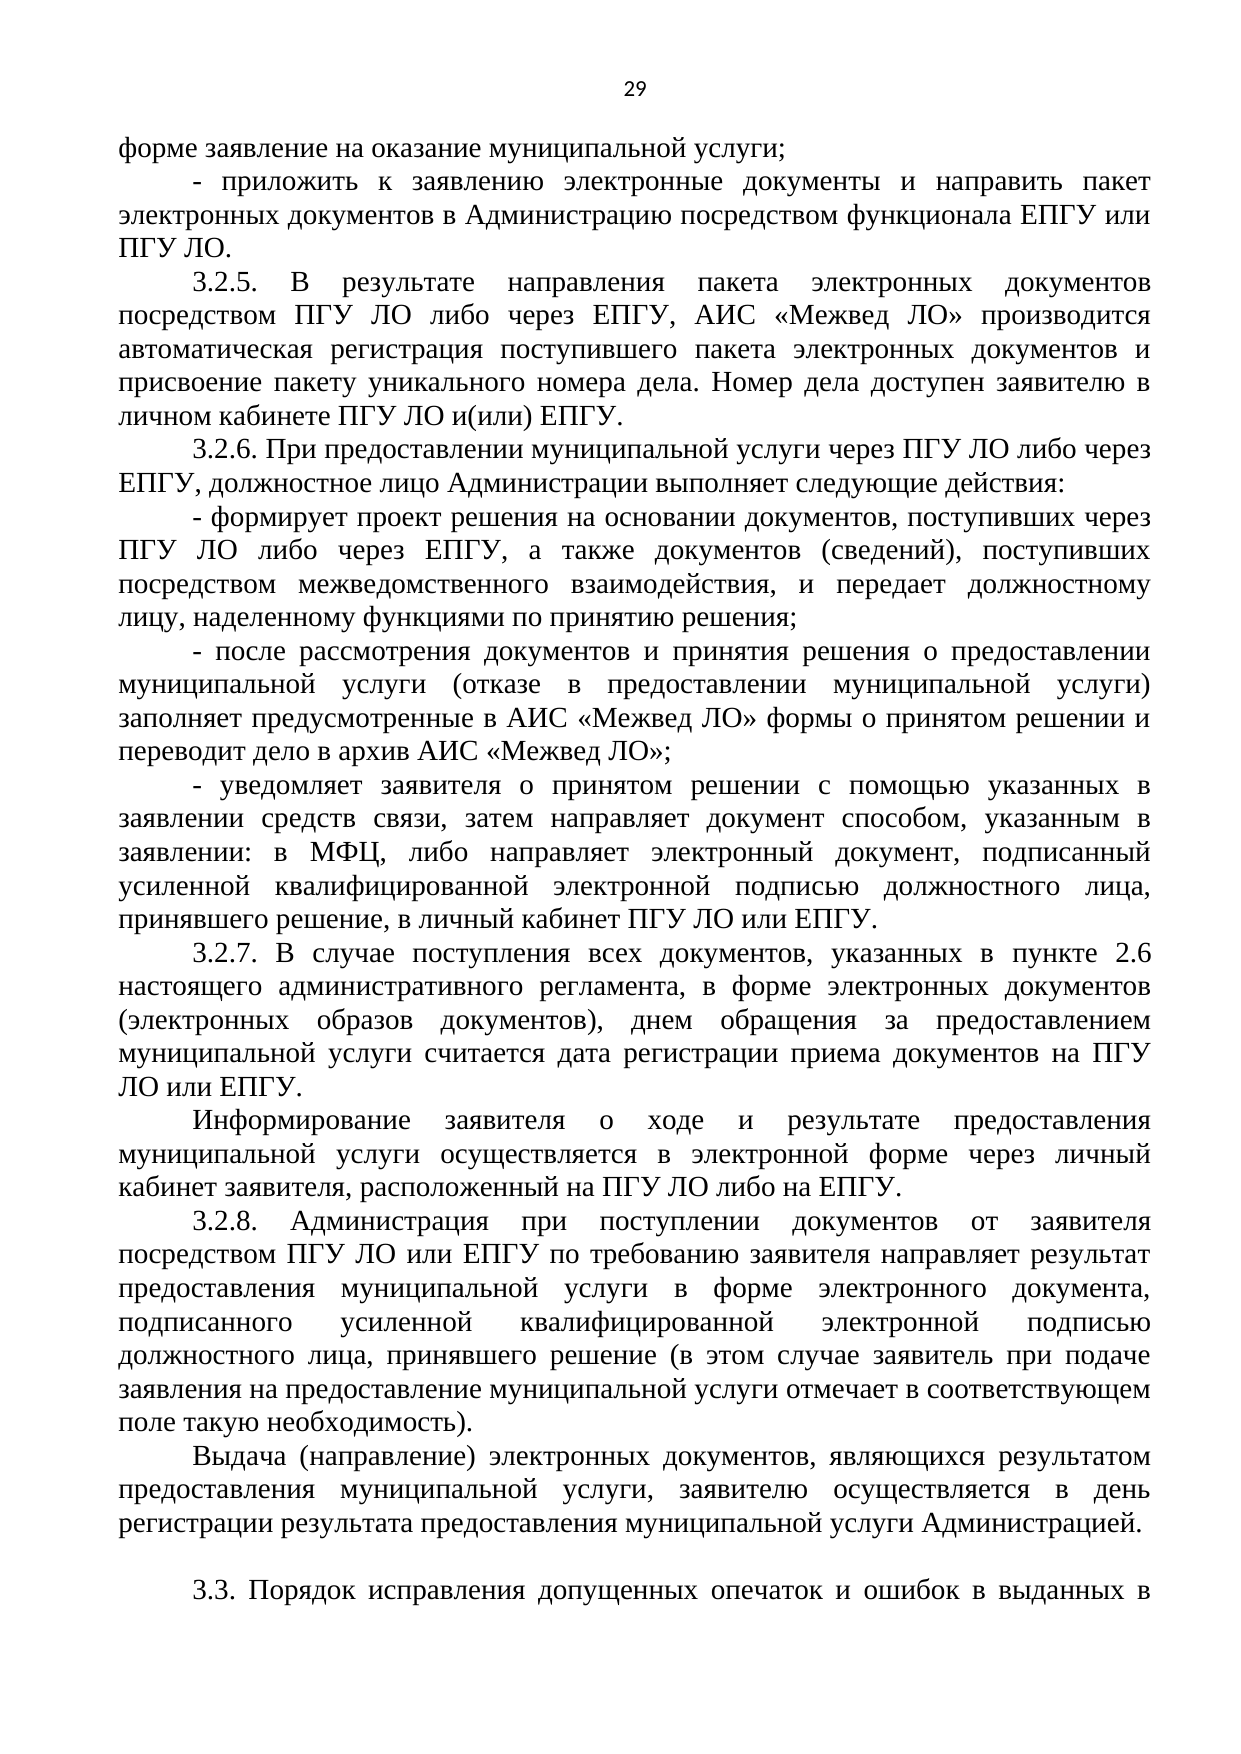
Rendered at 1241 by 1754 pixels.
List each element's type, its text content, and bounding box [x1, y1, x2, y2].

text 3.2.8. Администрация при поступлении документов от заявителя посредством ПГУ ЛО или ЕПГУ по требованию заявителя направляет результат предоставления муниципальной услуги в форме электронного документа, подписанного усиленной квалифицированной электронной подписью должностного лица, принявшего решение (в этом случае заявитель при подаче заявления на предоставление муниципальной услуги отмечает в соответствующем поле такую необходимость). [118, 1203, 1152, 1438]
text - приложить к заявлению электронные документы и направить пакет электронных документов в Администрацию посредством функционала ЕПГУ или ПГУ ЛО. [118, 163, 1152, 264]
text - формирует проект решения на основании документов, поступивших через ПГУ ЛО либо через ЕПГУ, а также документов (сведений), поступивших посредством межведомственного взаимодействия, и передает должностному лицу, наделенному функциями по принятию решения; [118, 499, 1152, 633]
text - после рассмотрения документов и принятия решения о предоставлении муниципальной услуги (отказе в предоставлении муниципальной услуги) заполняет предусмотренные в АИС «Межвед ЛО» формы о принятом решении и переводит дело в архив АИС «Межвед ЛО»; [118, 633, 1152, 767]
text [118, 130, 1152, 163]
text 3.2.6. При предоставлении муниципальной услуги через ПГУ ЛО либо через ЕПГУ, должностное лицо Администрации выполняет следующие действия: [118, 432, 1152, 499]
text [118, 1572, 1152, 1606]
text 3.2.7. В случае поступления всех документов, указанных в пункте 2.6 настоящего административного регламента, в форме электронных документов (электронных образов документов), днем обращения за предоставлением муниципальной услуги считается дата регистрации приема документов на ПГУ ЛО или ЕПГУ. [118, 935, 1152, 1102]
text 3.2.5. В результате направления пакета электронных документов посредством ПГУ ЛО либо через ЕПГУ, АИС «Межвед ЛО» производится автоматическая регистрация поступившего пакета электронных документов и присвоение пакету уникального номера дела. Номер дела доступен заявителю в личном кабинете ПГУ ЛО и(или) ЕПГУ. [118, 264, 1152, 432]
text Информирование заявителя о ходе и результате предоставления муниципальной услуги осуществляется в электронной форме через личный кабинет заявителя, расположенный на ПГУ ЛО либо на ЕПГУ. [118, 1102, 1152, 1203]
text - уведомляет заявителя о принятом решении с помощью указанных в заявлении средств связи, затем направляет документ способом, указанным в заявлении: в МФЦ, либо направляет электронный документ, подписанный усиленной квалифицированной электронной подписью должностного лица, принявшего решение, в личный кабинет ПГУ ЛО или ЕПГУ. [118, 767, 1152, 935]
text Выдача (направление) электронных документов, являющихся результатом предоставления муниципальной услуги, заявителю осуществляется в день регистрации результата предоставления муниципальной услуги Администрацией. [118, 1438, 1152, 1538]
